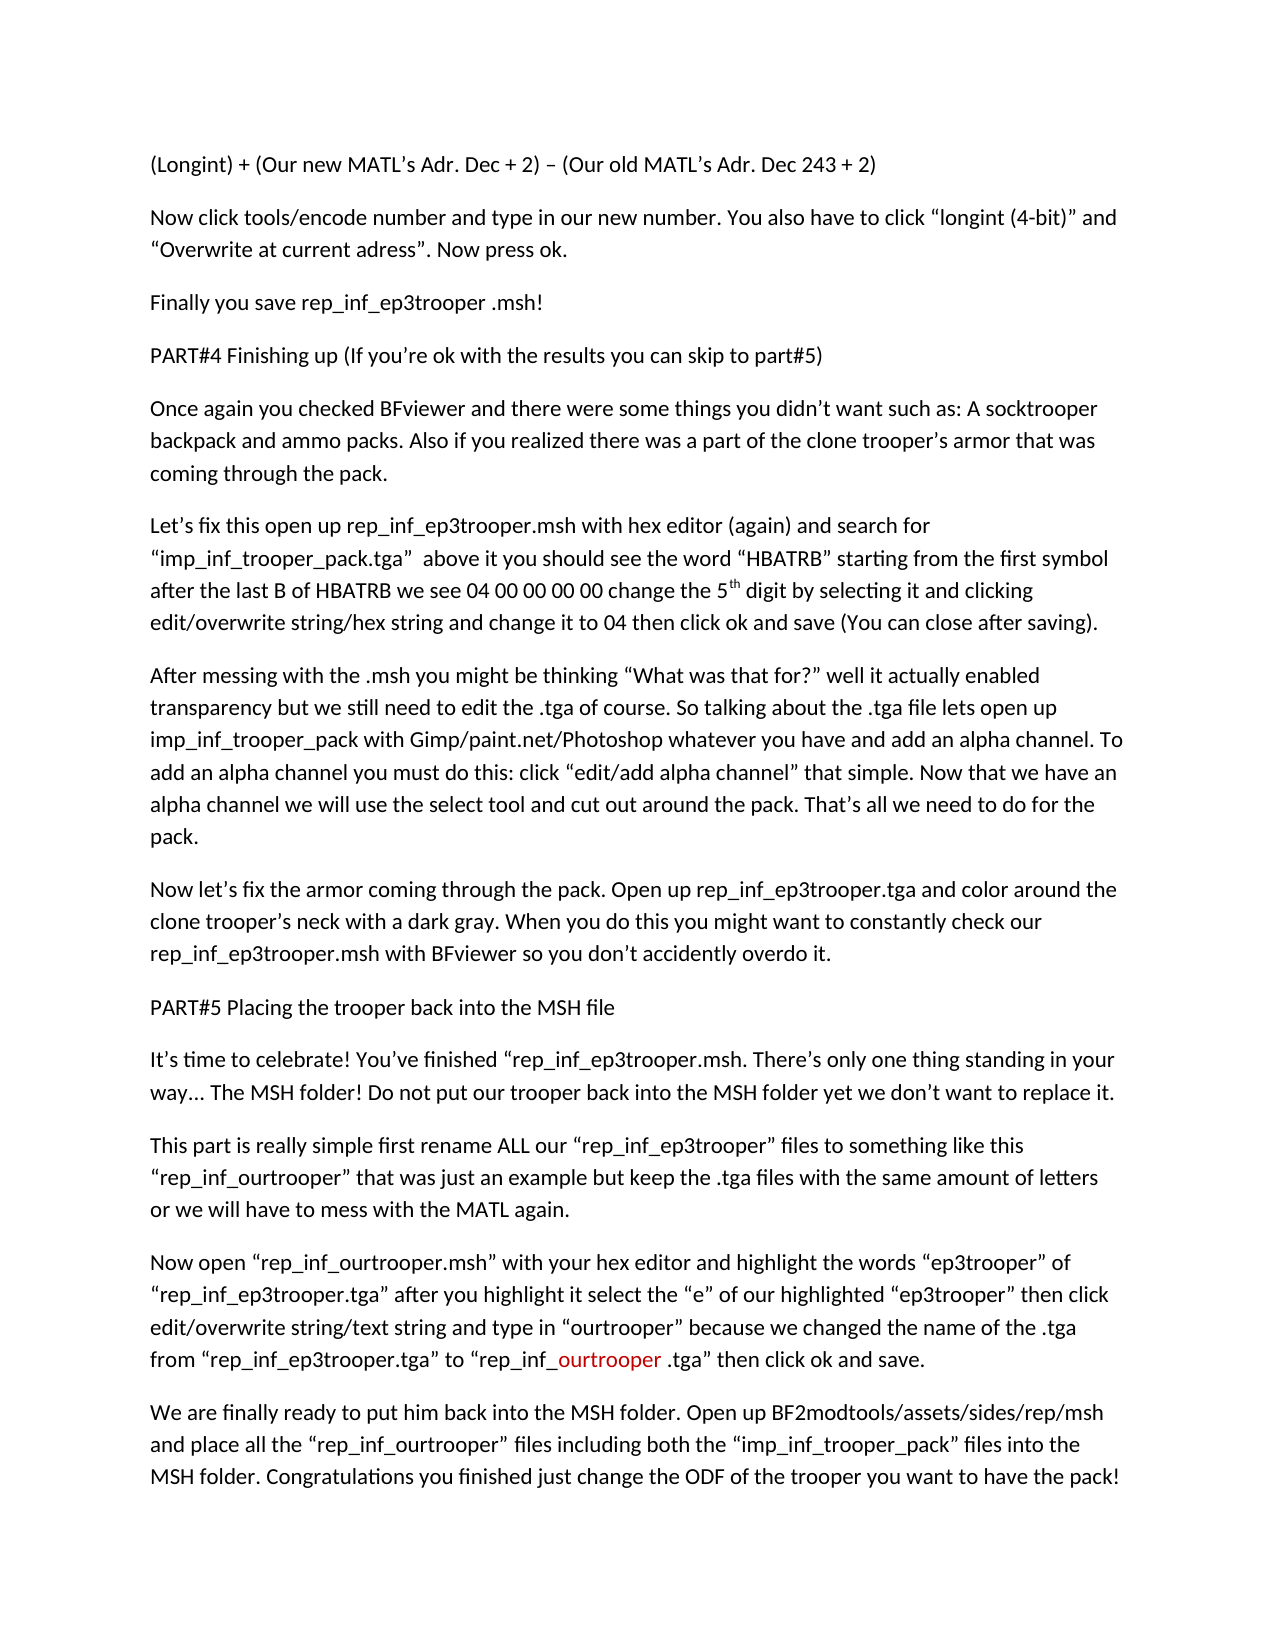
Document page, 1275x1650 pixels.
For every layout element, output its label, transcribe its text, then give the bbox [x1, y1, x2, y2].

text Let’s fix this open up rep_inf_ep3trooper.msh with hex editor (again) and search for “imp_inf_trooper_pack.tga” above it you should see the word “HBATRB” starting from the first symbol after the last B of HBATRB we see 04 00 00 00 00 change the 5th digit by selecting it and clicking edit/overwrite string/hex string and change it to 04 then click ok and save (You can close after saving). [150, 512, 1125, 636]
text After messing with the .msh you might be thinking “What was that for?” well it actually enabled transparency but we still need to edit the .tga of course. So talking about the .tga file lets open up imp_inf_trooper_pack with Gimp/paint.net/Photoshop whatever you have and add an alpha channel. To add an alpha channel you must do this: click “edit/add alpha channel” that simple. Now that we have an alpha channel we will use the select tool and cut out around the pack. That’s all we need to do for the pack. [150, 661, 1125, 850]
text It’s time to celebrate! You’ve finished “rep_inf_ep3trooper.msh. There’s only one thing standing in your way... The MSH folder! Do not put our trooper back into the MSH folder yet we don’t want to replace it. [150, 1046, 1125, 1106]
text This part is really simple first rename ALL our “rep_inf_ep3trooper” files to something like this “rep_inf_ourtrooper” that was just an example but keep the .tga files with the same amount of letters or we will have to mess with the MATL again. [150, 1131, 1125, 1223]
text Now open “rep_inf_ourtrooper.msh” with your hex editor and highlight the words “ep3trooper” of “rep_inf_ep3trooper.tga” after you highlight it select the “e” of our highlighted “ep3trooper” then click edit/overwrite string/text string and type in “ourtrooper” because we changed the name of the .tga from “rep_inf_ep3trooper.tga” to “rep_inf_ourtrooper .tga” then click ok and save. [150, 1248, 1125, 1373]
text (Longint) + (Our new MATL’s Adr. Dec + 2) – (Our old MATL’s Adr. Dec 243 + 2) [150, 150, 1125, 178]
text Now let’s fix the armor coming through the pack. Open up rep_inf_ep3trooper.tga and color around the clone trooper’s neck with a dark gray. When you do this you might want to constantly check our rep_inf_ep3trooper.msh with BFviewer so you don’t accidently overdo it. [150, 875, 1125, 968]
text Now click tools/encode number and type in our new number. You also have to click “longint (4-bit)” and “Overwrite at current adress”. Now press ok. [150, 203, 1125, 263]
text PART#5 Placing the trooper back into the MSH file [150, 993, 1125, 1021]
text Once again you checked BFviewer and there were some things you didn’t want such as: A socktrooper backpack and ammo packs. Also if you realized there was a part of the clone trooper’s armor that was coming through the pack. [150, 394, 1125, 487]
text PART#4 Finishing up (If you’re ok with the results you can skip to part#5) [150, 341, 1125, 369]
text Finally you save rep_inf_ep3trooper .msh! [150, 288, 1125, 316]
text We are finally ready to put him back into the MSH folder. Open up BF2modtools/assets/sides/rep/msh and place all the “rep_inf_ourtrooper” files including both the “imp_inf_trooper_pack” files into the MSH folder. Congratulations you finished just change the ODF of the trooper you want to have the pack! [150, 1398, 1125, 1490]
